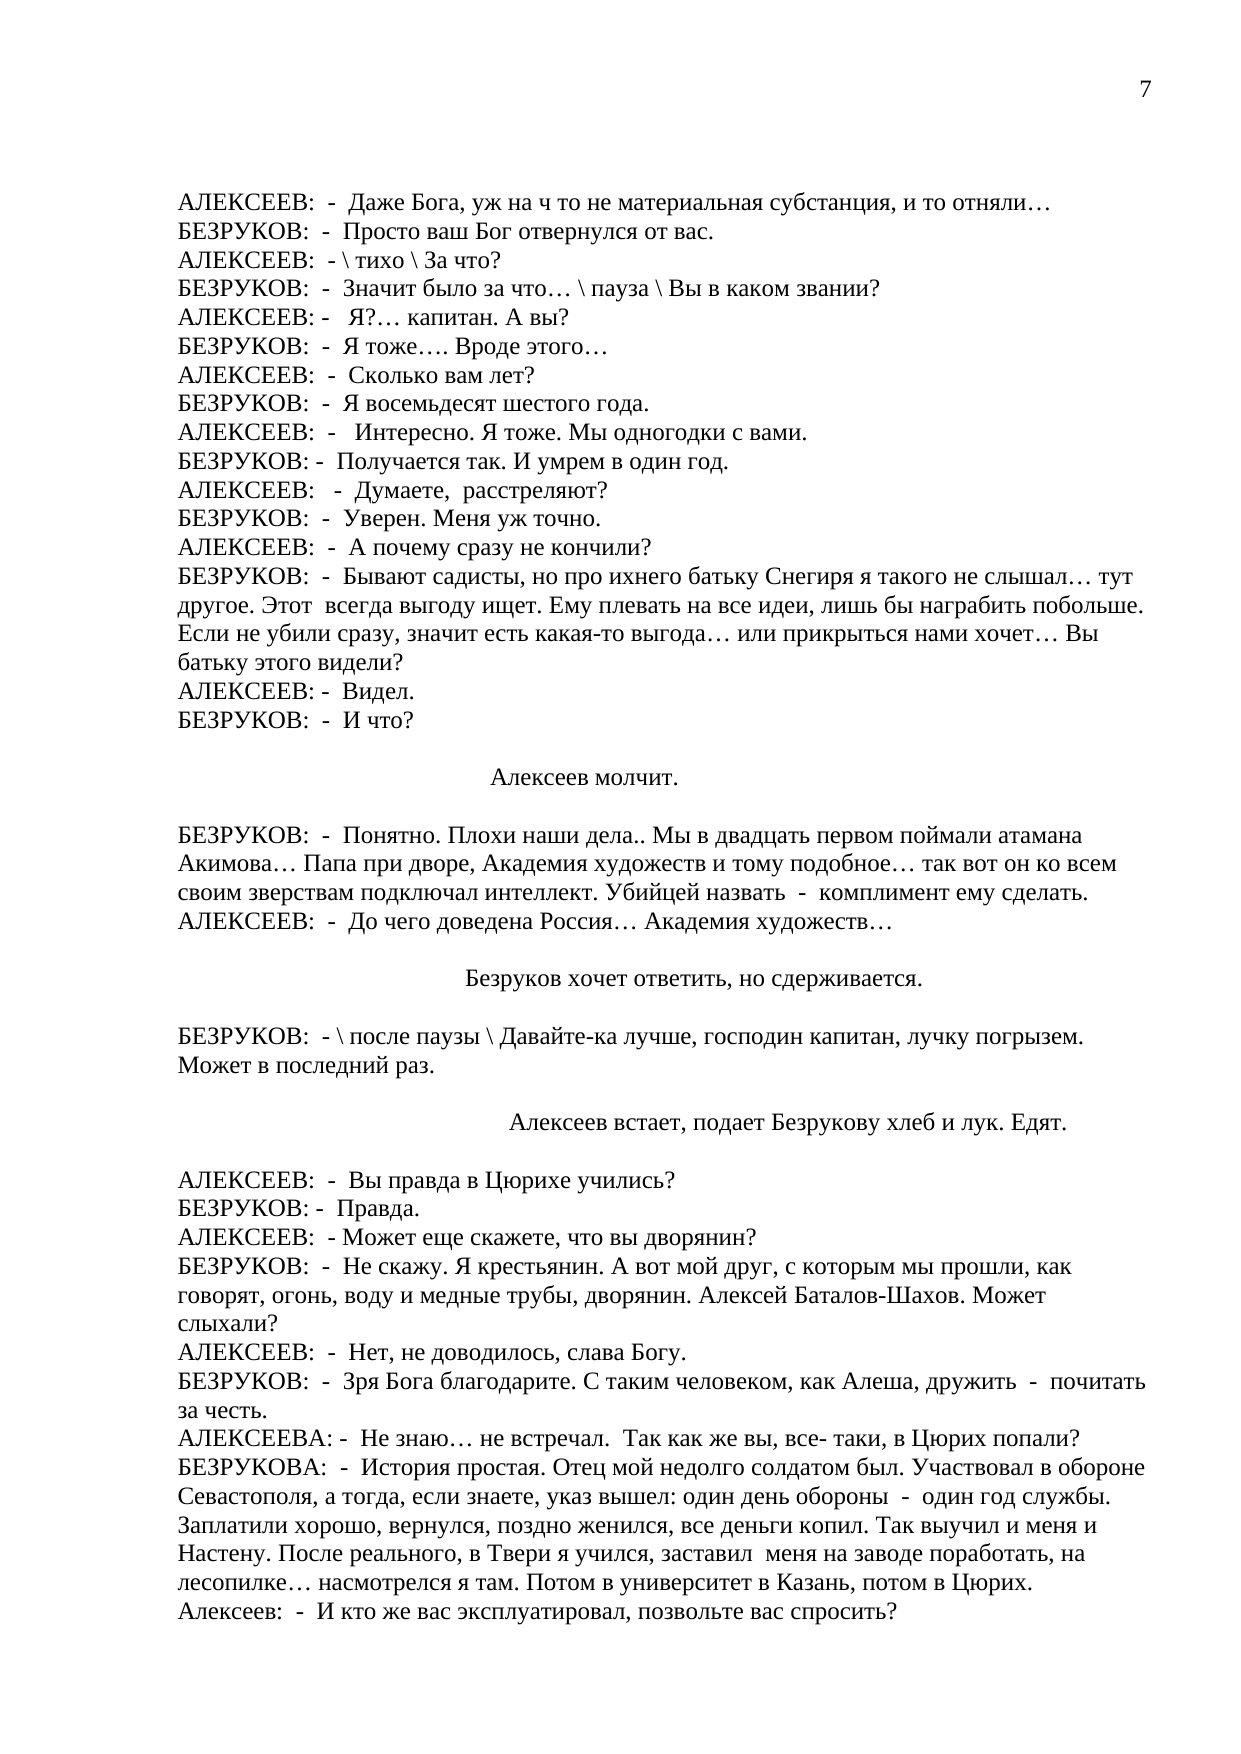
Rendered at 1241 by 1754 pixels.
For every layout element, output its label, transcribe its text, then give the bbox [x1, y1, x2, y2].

text БЕЗРУКОВ: - И что? [177, 705, 1152, 733]
text АЛЕКСЕЕВ: - А почему сразу не кончили? [177, 532, 1152, 561]
text АЛЕКСЕЕВ: - До чего доведена Россия… Академия художеств… [177, 906, 1152, 935]
text БЕЗРУКОВ: - Я тоже…. Вроде этого… [177, 331, 1152, 360]
text АЛЕКСЕЕВ: - Может еще скажете, что вы дворянин? [177, 1222, 1152, 1251]
text БЕЗРУКОВА: - История простая. Отец мой недолго солдатом был. Участвовал в обороне Севастополя, а тогда, если знаете, указ вышел: один день обороны - один год службы. Заплатили хорошо, вернулся, поздно женился, все деньги копил. Так выучил и меня и Настену. После реального, в Твери я учился, заставил меня на заводе поработать, на лесопилке… насмотрелся я там. Потом в университет в Казань, потом в Цюрих. [177, 1452, 1152, 1596]
text БЕЗРУКОВ: - \ после паузы \ Давайте-ка лучше, господин капитан, лучку погрызем. Может в последний раз. [177, 1021, 1152, 1078]
text БЕЗРУКОВ: - Я восемьдесят шестого года. [177, 388, 1152, 417]
text БЕЗРУКОВ: - Зря Бога благодарите. С таким человеком, как Алеша, дружить - почитать за честь. [177, 1366, 1152, 1423]
text Безруков хочет ответить, но сдерживается. [177, 963, 1152, 992]
text АЛЕКСЕЕВ: - Интересно. Я тоже. Мы одногодки с вами. [177, 417, 1152, 446]
text БЕЗРУКОВ: - Уверен. Меня уж точно. [177, 503, 1152, 532]
text БЕЗРУКОВ: - Просто ваш Бог отвернулся от вас. [177, 216, 1152, 245]
text Алексеев молчит. [177, 762, 1152, 791]
text БЕЗРУКОВ: - Не скажу. Я крестьянин. А вот мой друг, с которым мы прошли, как говорят, огонь, воду и медные трубы, дворянин. Алексей Баталов-Шахов. Может слыхали? [177, 1251, 1152, 1337]
text АЛЕКСЕЕВ: - Даже Бога, уж на ч то не материальная субстанция, и то отняли… [177, 187, 1152, 216]
text АЛЕКСЕЕВ: - Думаете, расстреляют? [177, 475, 1152, 503]
text БЕЗРУКОВ: - Получается так. И умрем в один год. [177, 446, 1152, 475]
text БЕЗРУКОВ: - Правда. [177, 1193, 1152, 1222]
text БЕЗРУКОВ: - Бывают садисты, но про ихнего батьку Снегиря я такого не слышал… тут другое. Этот всегда выгоду ищет. Ему плевать на все идеи, лишь бы награбить побольше. Если не убили сразу, значит есть какая-то выгода… или прикрыться нами хочет… Вы батьку этого видели? [177, 561, 1152, 676]
text АЛЕКСЕЕВ: - Вы правда в Цюрихе учились? [177, 1165, 1152, 1193]
text Алексеев встает, подает Безрукову хлеб и лук. Едят. [177, 1107, 1152, 1136]
text АЛЕКСЕЕВ: - Сколько вам лет? [177, 360, 1152, 388]
text АЛЕКСЕЕВ: - Нет, не доводилось, слава Богу. [177, 1337, 1152, 1366]
text АЛЕКСЕЕВ: - Видел. [177, 676, 1152, 705]
text АЛЕКСЕЕВ: - \ тихо \ За что? [177, 245, 1152, 273]
text Алексеев: - И кто же вас эксплуатировал, позвольте вас спросить? [177, 1596, 1152, 1625]
text БЕЗРУКОВ: - Понятно. Плохи наши дела.. Мы в двадцать первом поймали атамана Акимова… Папа при дворе, Академия художеств и тому подобное… так вот он ко всем своим зверствам подключал интеллект. Убийцей назвать - комплимент ему сделать. [177, 820, 1152, 906]
text АЛЕКСЕЕВА: - Не знаю… не встречал. Так как же вы, все- таки, в Цюрих попали? [177, 1423, 1152, 1452]
text БЕЗРУКОВ: - Значит было за что… \ пауза \ Вы в каком звании? [177, 273, 1152, 302]
text АЛЕКСЕЕВ: - Я?… капитан. А вы? [177, 302, 1152, 331]
